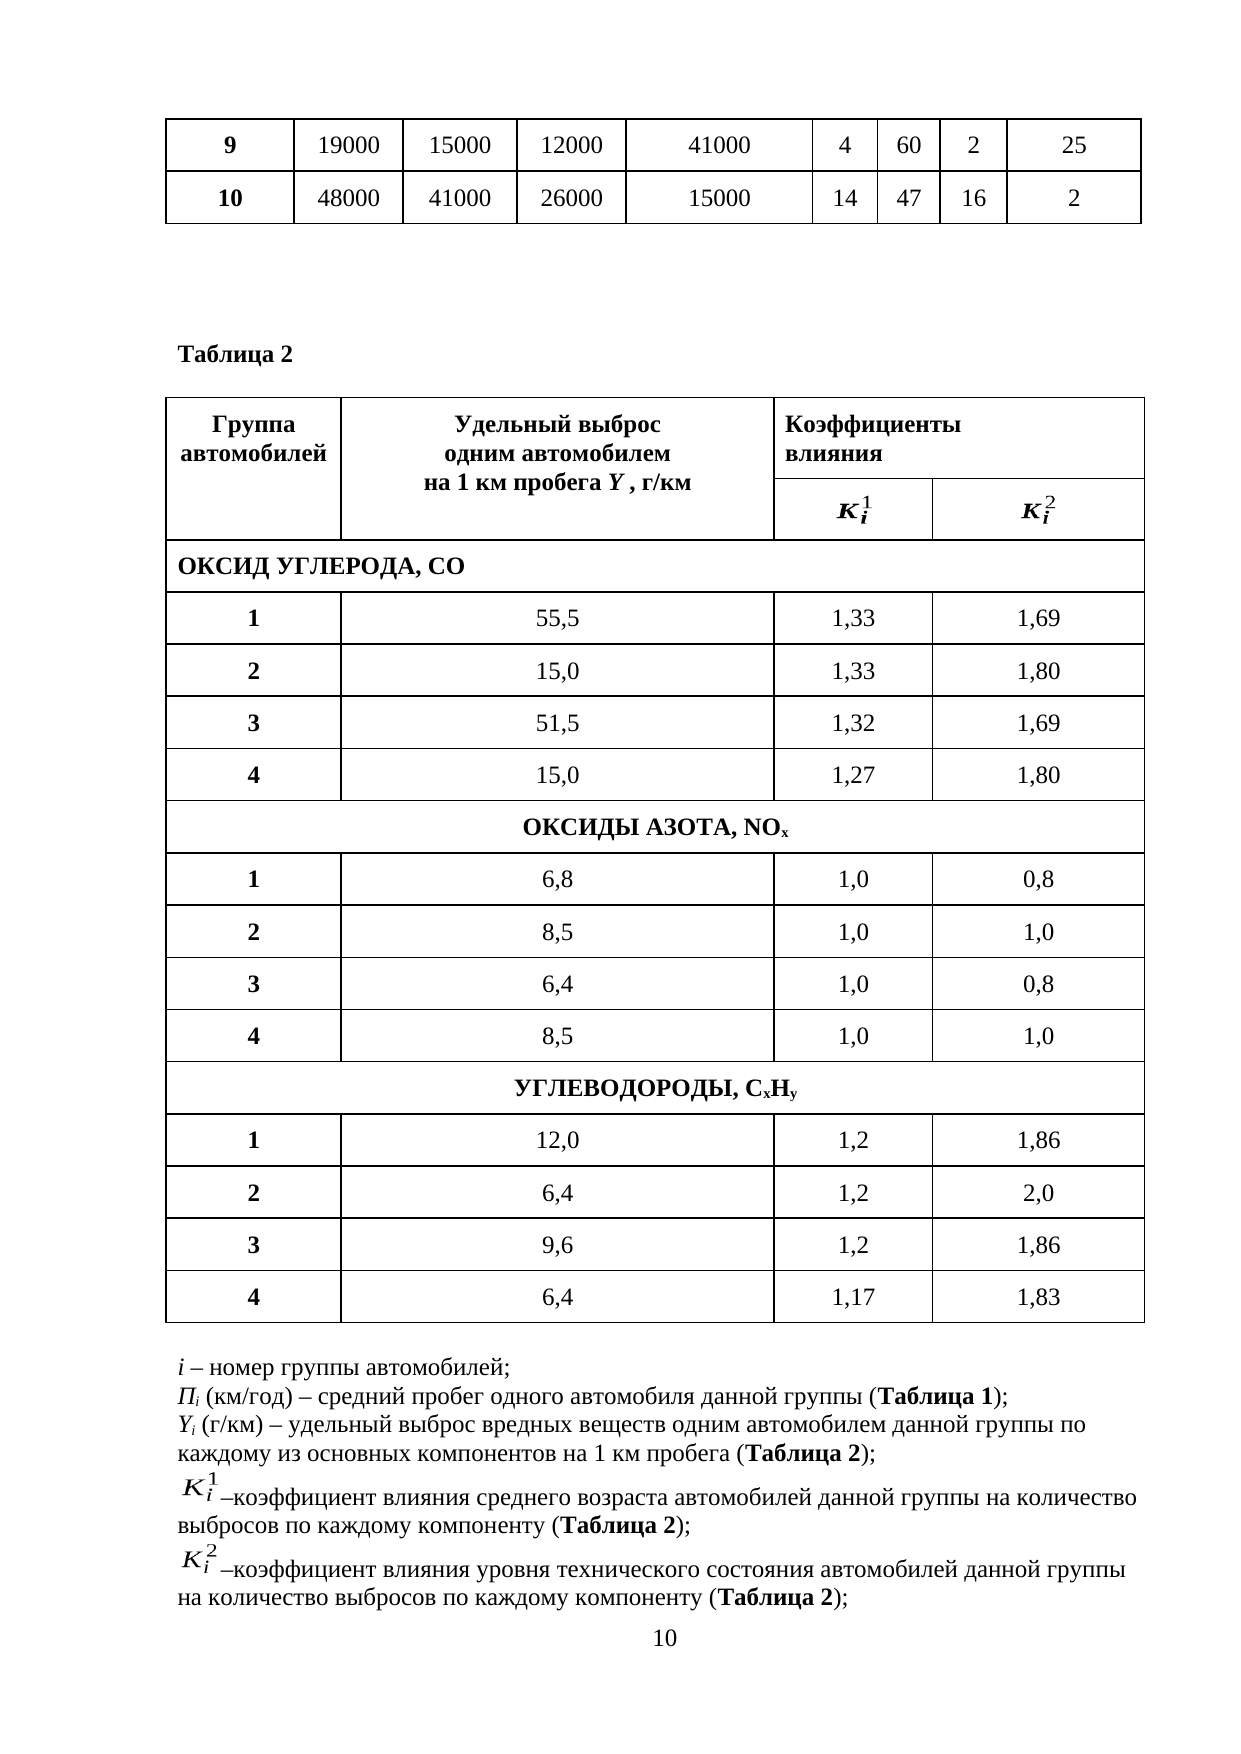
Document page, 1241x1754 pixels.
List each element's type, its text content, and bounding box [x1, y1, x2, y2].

table_header Группа автомобилей [167, 398, 340, 539]
text Таблица 2 [177, 339, 1152, 368]
picture [1016, 490, 1061, 528]
table_cell 1 [167, 854, 340, 904]
table_cell 1,80 [933, 645, 1144, 695]
table_cell 6,4 [342, 958, 773, 1008]
table_cell 2 [167, 1167, 340, 1217]
table_cell 1,17 [775, 1271, 932, 1322]
table_cell 15,0 [342, 645, 773, 695]
table_cell 8,5 [342, 906, 773, 956]
table_cell 1,0 [933, 906, 1144, 956]
table_cell 41000 [627, 120, 812, 170]
table_cell 6,8 [342, 854, 773, 904]
table_cell 2 [167, 645, 340, 695]
table_cell 6,4 [342, 1167, 773, 1217]
text Пi (км/год) – средний пробег одного автомобиля данной группы (Таблица 1); [177, 1381, 1152, 1409]
table_cell 1,0 [775, 958, 932, 1008]
table_cell 10 [167, 172, 293, 222]
table_cell 12000 [518, 120, 625, 170]
table_cell 1,0 [775, 906, 932, 956]
picture [177, 1467, 221, 1505]
text i – номер группы автомобилей; [177, 1352, 1152, 1381]
table_cell 3 [167, 958, 340, 1008]
table_cell 1,69 [933, 697, 1144, 748]
table_cell 1,33 [775, 593, 932, 643]
table_cell 3 [167, 697, 340, 748]
table_cell 1,33 [775, 645, 932, 695]
table_cell 9 [167, 120, 293, 170]
table_cell 60 [878, 120, 939, 170]
table_cell 2 [167, 906, 340, 956]
table_cell [775, 479, 932, 539]
table_cell 25 [1008, 120, 1140, 170]
table_cell 1,0 [775, 1010, 932, 1061]
table_cell 47 [878, 172, 939, 222]
table_cell 1,86 [933, 1115, 1144, 1165]
table_cell УГЛЕВОДОРОДЫ, CxHy [167, 1062, 1144, 1113]
table_cell 48000 [295, 172, 402, 222]
table_cell 14 [813, 172, 877, 222]
table_cell ОКСИД УГЛЕРОДА, СО [167, 541, 1144, 591]
table_cell 16 [941, 172, 1006, 222]
picture [831, 490, 875, 528]
table_header Удельный выброс одним автомобилем на 1 км пробега Y , г/км [342, 398, 773, 539]
table_cell 12,0 [342, 1115, 773, 1165]
picture [177, 1539, 221, 1577]
table_cell 1,32 [775, 697, 932, 748]
table_cell 2 [1008, 172, 1140, 222]
table_cell 1,0 [933, 1010, 1144, 1061]
table_cell 8,5 [342, 1010, 773, 1061]
table_cell 51,5 [342, 697, 773, 748]
table_cell 1,27 [775, 749, 932, 800]
table_cell 1,2 [775, 1219, 932, 1269]
table_cell 4 [167, 1010, 340, 1061]
table_cell 3 [167, 1219, 340, 1269]
table_cell 1 [167, 1115, 340, 1165]
table_cell 41000 [404, 172, 516, 222]
table_cell 0,8 [933, 958, 1144, 1008]
table_cell 1,80 [933, 749, 1144, 800]
text –коэффициент влияния среднего возраста автомобилей данной группы на количество выбросов по каждому компоненту (Таблица 2); [177, 1467, 1152, 1539]
table_cell 1,69 [933, 593, 1144, 643]
table_cell 4 [813, 120, 877, 170]
table_cell 15000 [627, 172, 812, 222]
table_cell 6,4 [342, 1271, 773, 1322]
table_cell 4 [167, 1271, 340, 1322]
table_cell [933, 479, 1144, 539]
table_cell 1,0 [775, 854, 932, 904]
table_cell 4 [167, 749, 340, 800]
table_cell ОКСИДЫ АЗОТА, NOx [167, 801, 1144, 852]
table_cell 15,0 [342, 749, 773, 800]
table_cell 26000 [518, 172, 625, 222]
table_cell 1,2 [775, 1167, 932, 1217]
text –коэффициент влияния уровня технического состояния автомобилей данной группы на количество выбросов по каждому компоненту (Таблица 2); [177, 1539, 1152, 1611]
table_cell 1,83 [933, 1271, 1144, 1322]
table_header Коэффициенты влияния [775, 398, 1144, 477]
table_cell 1,2 [775, 1115, 932, 1165]
table_cell 0,8 [933, 854, 1144, 904]
table_cell 1,86 [933, 1219, 1144, 1269]
table_cell 55,5 [342, 593, 773, 643]
table_cell 15000 [404, 120, 516, 170]
table_cell 9,6 [342, 1219, 773, 1269]
table_cell 2 [941, 120, 1006, 170]
text Yi (г/км) – удельный выброс вредных веществ одним автомобилем данной группы по каждому из основных компонентов на 1 км пробега (Таблица 2); [177, 1409, 1152, 1467]
table_cell 2,0 [933, 1167, 1144, 1217]
table_cell 19000 [295, 120, 402, 170]
table_cell 1 [167, 593, 340, 643]
